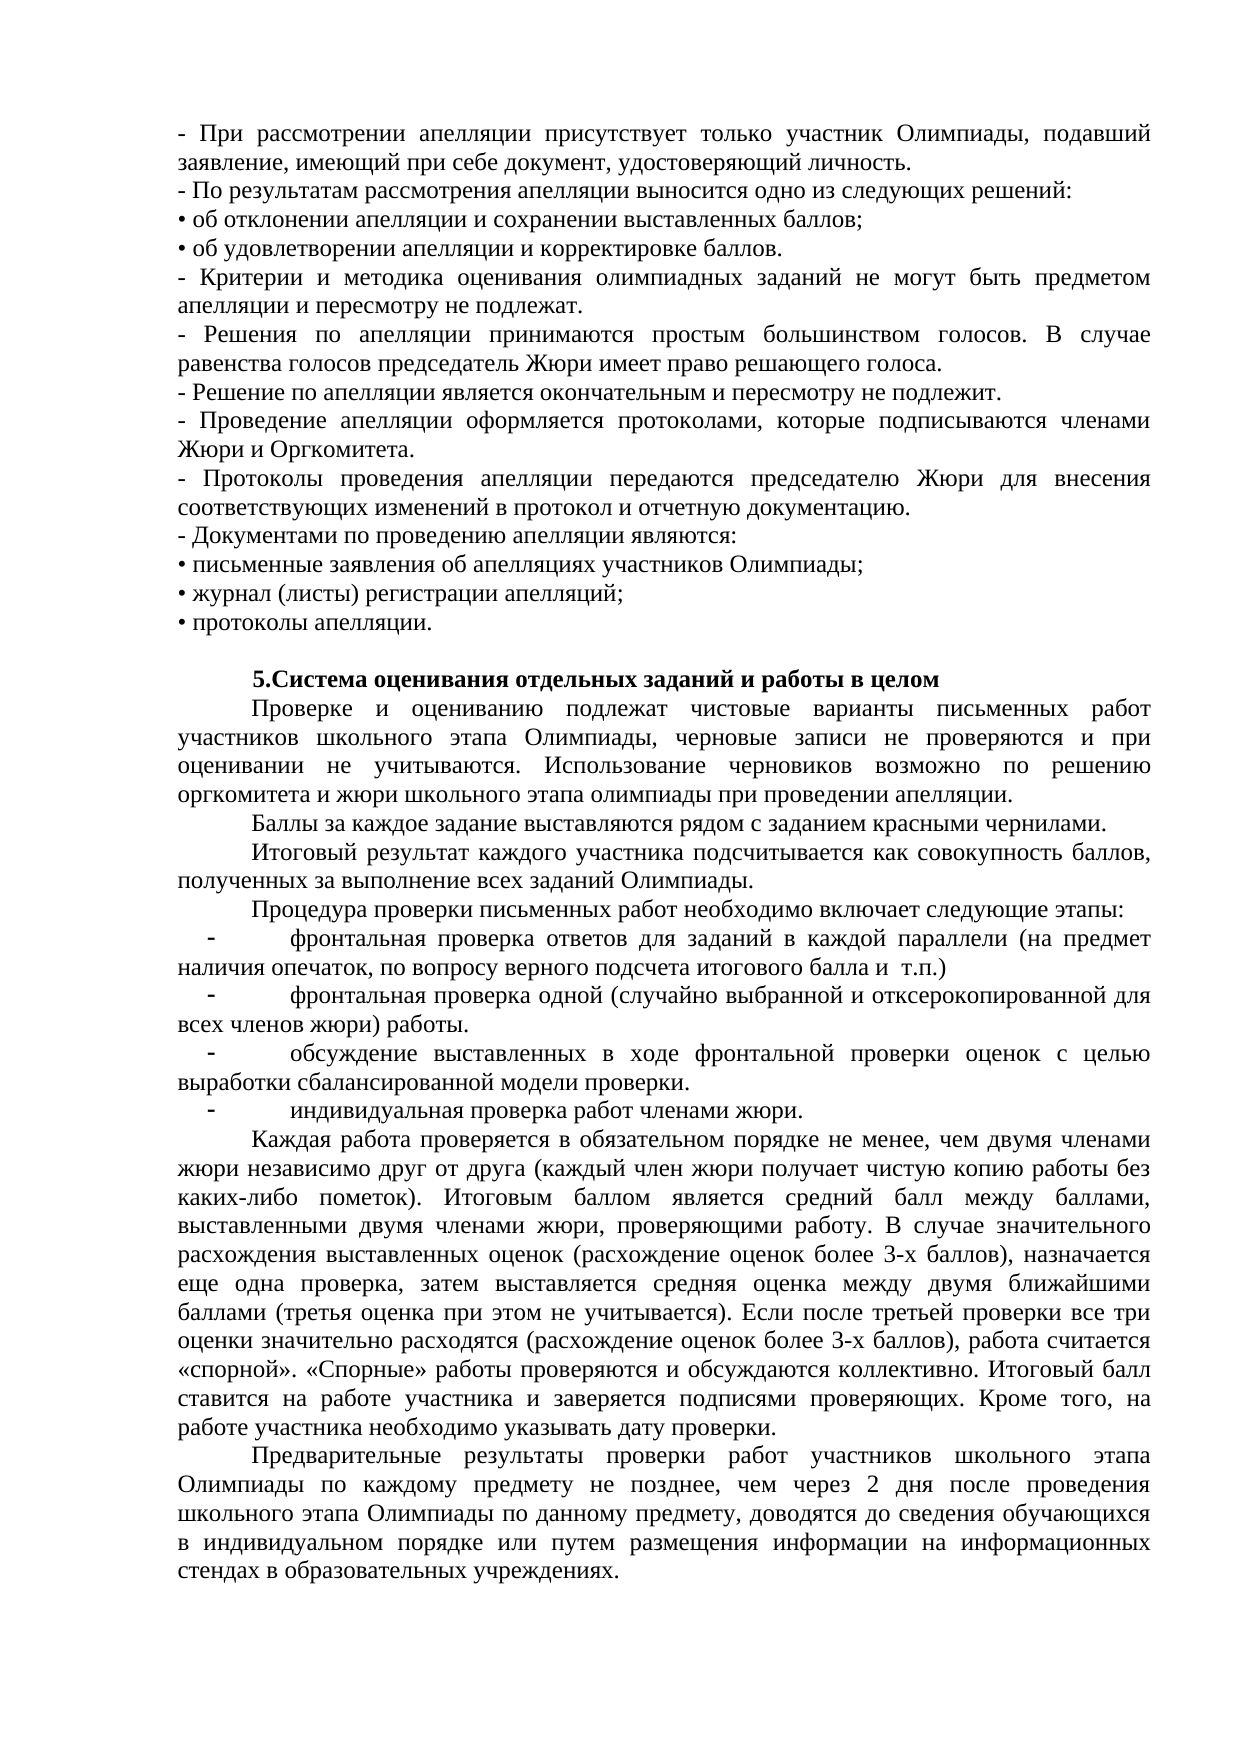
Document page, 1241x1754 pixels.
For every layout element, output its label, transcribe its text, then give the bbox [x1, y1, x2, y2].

text • письменные заявления об апелляциях участников Олимпиады; [177, 549, 1152, 578]
list фронтальная проверка ответов для заданий в каждой параллели (на предмет наличия опечаток, по вопросу верного подсчета итогового балла и т.п.) [177, 923, 1152, 981]
list индивидуальная проверка работ членами жюри. [177, 1096, 1152, 1124]
list Каждая работа проверяется в обязательном порядке не менее, чем двумя членами жюри независимо друг от друга (каждый член жюри получает чистую копию работы без каких-либо пометок). Итоговым баллом является средний балл между баллами, выставленными двумя членами жюри, проверяющими работу. В случае значительного расхождения выставленных оценок (расхождение оценок более 3-х баллов), назначается еще одна проверка, затем выставляется средняя оценка между двумя ближайшими баллами (третья оценка при этом не учитывается). Если после третьей проверки все три оценки значительно расходятся (расхождение оценок более 3-х баллов), работа считается «спорной». «Спорные» работы проверяются и обсуждаются коллективно. Итоговый балл ставится на работе участника и заверяется подписями проверяющих. Кроме того, на работе участника необходимо указывать дату проверки. [177, 1124, 1152, 1441]
text Процедура проверки письменных работ необходимо включает следующие этапы: [177, 894, 1152, 923]
text - Протоколы проведения апелляции передаются председателю Жюри для внесения соответствующих изменений в протокол и отчетную документацию. [177, 463, 1152, 521]
text - Документами по проведению апелляции являются: [177, 521, 1152, 549]
text • журнал (листы) регистрации апелляций; [177, 578, 1152, 607]
text - При рассмотрении апелляции присутствует только участник Олимпиады, подавший заявление, имеющий при себе документ, удостоверяющий личность. [177, 118, 1152, 176]
text - Решения по апелляции принимаются простым большинством голосов. В случае равенства голосов председатель Жюри имеет право решающего голоса. [177, 319, 1152, 377]
text • об удовлетворении апелляции и корректировке баллов. [177, 233, 1152, 262]
text - Критерии и методика оценивания олимпиадных заданий не могут быть предметом апелляции и пересмотру не подлежат. [177, 262, 1152, 319]
text Баллы за каждое задание выставляются рядом с заданием красными чернилами. [177, 808, 1152, 837]
text - Проведение апелляции оформляется протоколами, которые подписываются членами Жюри и Оргкомитета. [177, 406, 1152, 463]
text Итоговый результат каждого участника подсчитывается как совокупность баллов, полученных за выполнение всех заданий Олимпиады. [177, 837, 1152, 894]
list фронтальная проверка одной (случайно выбранной и отксерокопированной для всех членов жюри) работы. [177, 981, 1152, 1038]
text • протоколы апелляции. [177, 607, 1152, 636]
text Проверке и оцениванию подлежат чистовые варианты письменных работ участников школьного этапа Олимпиады, черновые записи не проверяются и при оценивании не учитываются. Использование черновиков возможно по решению оргкомитета и жюри школьного этапа олимпиады при проведении апелляции. [177, 693, 1152, 808]
list обсуждение выставленных в ходе фронтальной проверки оценок с целью выработки сбалансированной модели проверки. [177, 1038, 1152, 1096]
text - По результатам рассмотрения апелляции выносится одно из следующих решений: [177, 176, 1152, 204]
text 5.Система оценивания отдельных заданий и работы в целом [252, 664, 1122, 693]
text Предварительные результаты проверки работ участников школьного этапа Олимпиады по каждому предмету не позднее, чем через 2 дня после проведения школьного этапа Олимпиады по данному предмету, доводятся до сведения обучающихся в индивидуальном порядке или путем размещения информации на информационных стендах в образовательных учреждениях. [177, 1441, 1152, 1584]
text • об отклонении апелляции и сохранении выставленных баллов; [177, 204, 1152, 233]
text - Решение по апелляции является окончательным и пересмотру не подлежит. [177, 377, 1152, 406]
